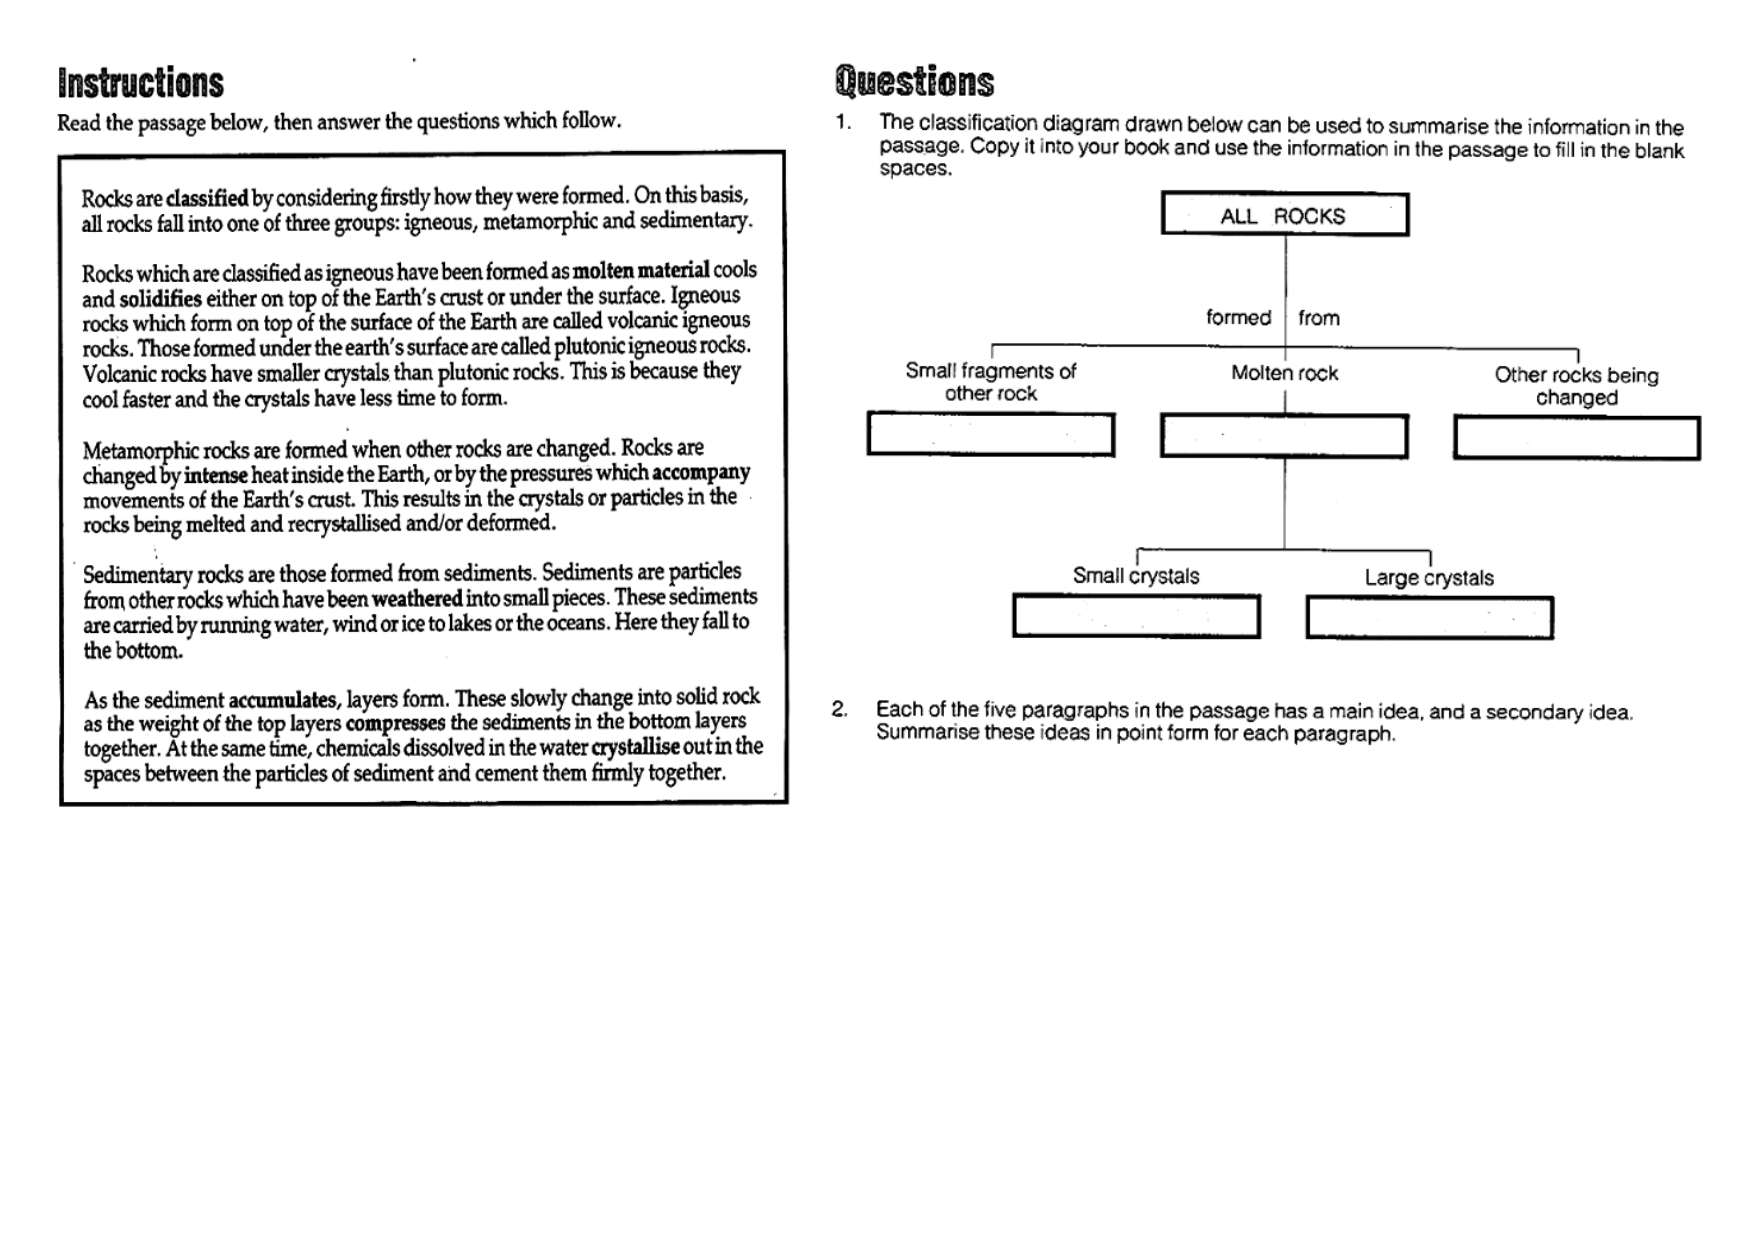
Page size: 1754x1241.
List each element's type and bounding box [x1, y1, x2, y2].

picture [35, 51, 799, 815]
picture [802, 46, 1720, 747]
